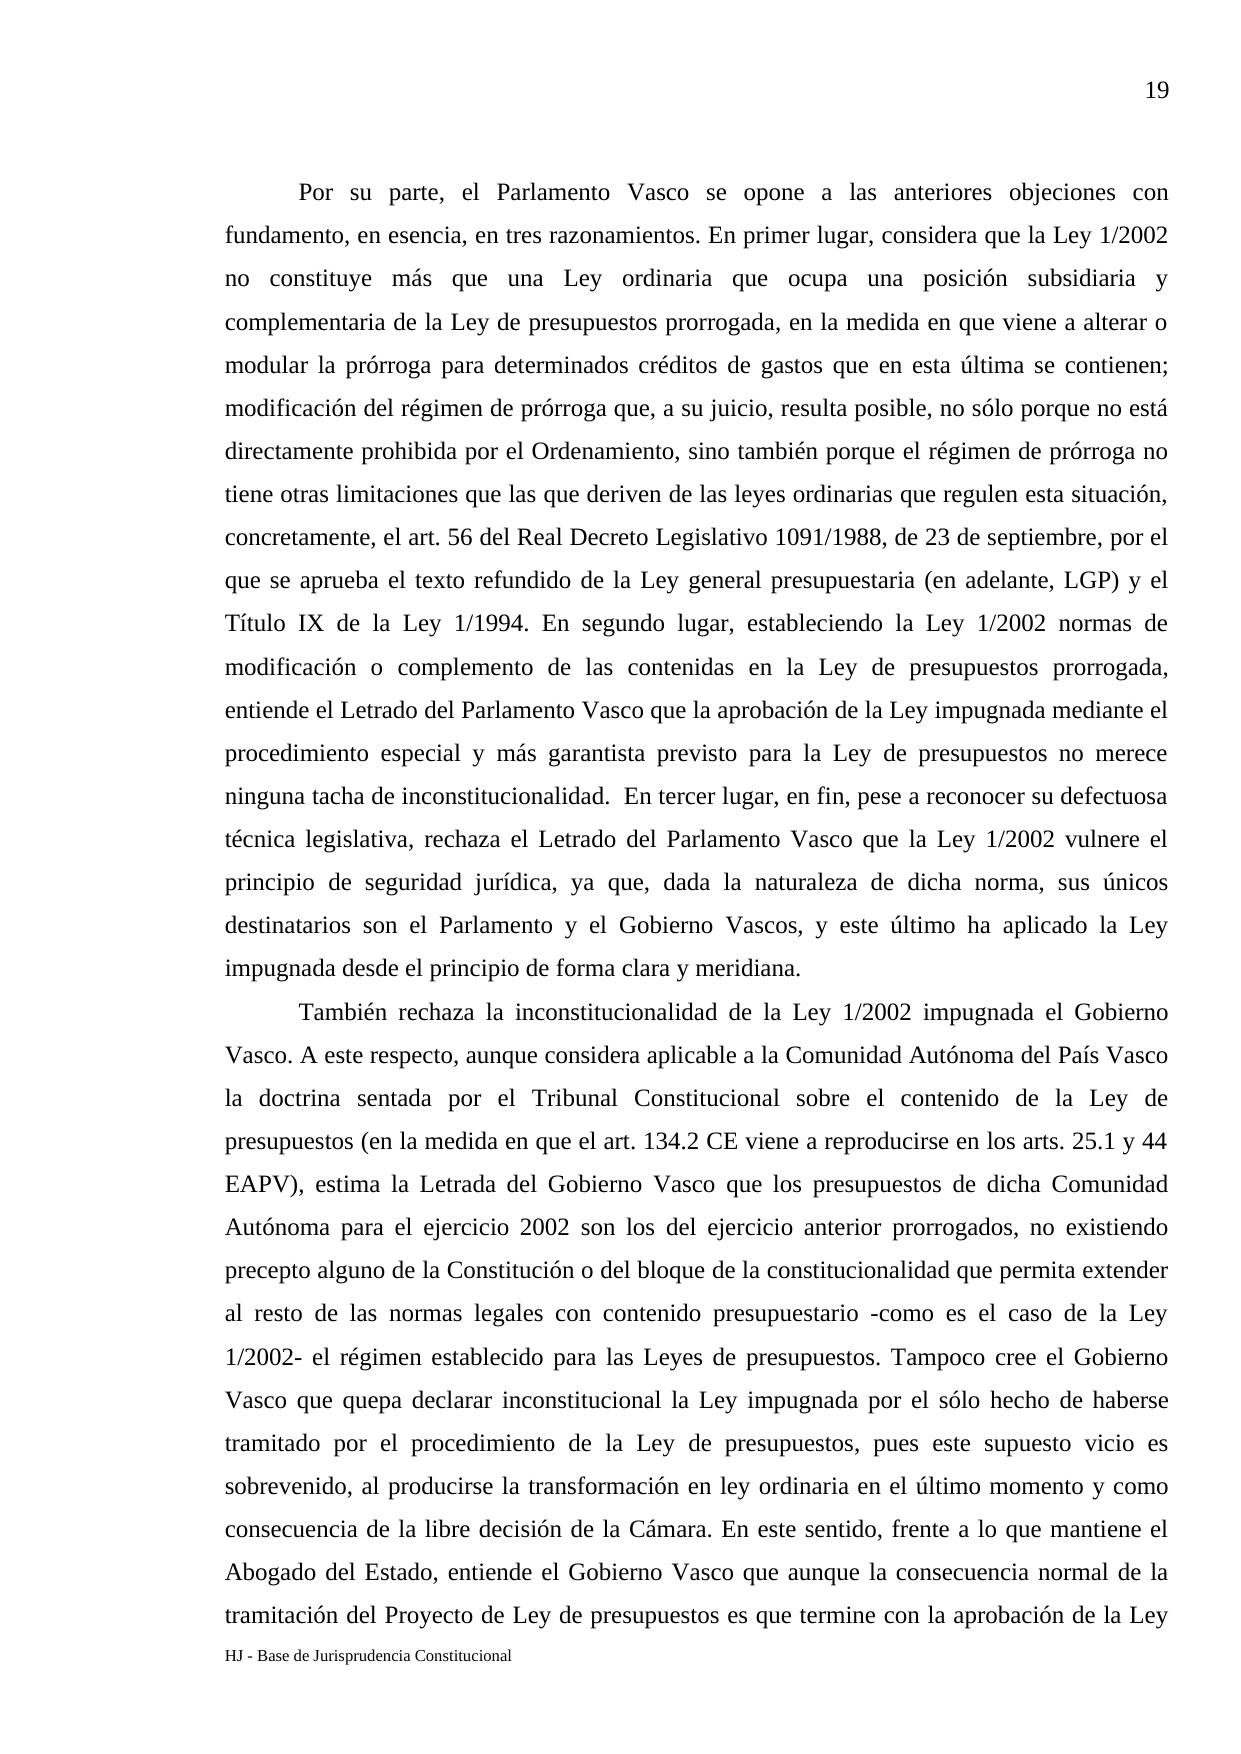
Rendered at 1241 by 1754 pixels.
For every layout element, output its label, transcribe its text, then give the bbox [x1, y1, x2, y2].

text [224, 997, 1169, 1629]
text Por su parte, el Parlamento Vasco se opone a las anteriores objeciones con fundamento, en esencia, en tres razonamientos. En primer lugar, considera que la Ley 1/2002 no constituye más que una Ley ordinaria que ocupa una posición subsidiaria y complementaria de la Ley de presupuestos prorrogada, en la medida en que viene a alterar o modular la prórroga para determinados créditos de gastos que en esta última se contienen; modificación del régimen de prórroga que, a su juicio, resulta posible, no sólo porque no está directamente prohibida por el Ordenamiento, sino también porque el régimen de prórroga no tiene otras limitaciones que las que deriven de las leyes ordinarias que regulen esta situación, concretamente, el art. 56 del Real Decreto Legislativo 1091/1988, de 23 de septiembre, por el que se aprueba el texto refundido de la Ley general presupuestaria (en adelante, LGP) y el Título IX de la Ley 1/1994. En segundo lugar, estableciendo la Ley 1/2002 normas de modificación o complemento de las contenidas en la Ley de presupuestos prorrogada, entiende el Letrado del Parlamento Vasco que la aprobación de la Ley impugnada mediante el procedimiento especial y más garantista previsto para la Ley de presupuestos no merece ninguna tacha de inconstitucionalidad. En tercer lugar, en fin, pese a reconocer su defectuosa técnica legislativa, rechaza el Letrado del Parlamento Vasco que la Ley 1/2002 vulnere el principio de seguridad jurídica, ya que, dada la naturaleza de dicha norma, sus únicos destinatarios son el Parlamento y el Gobierno Vascos, y este último ha aplicado la Ley impugnada desde el principio de forma clara y meridiana. [224, 177, 1169, 982]
